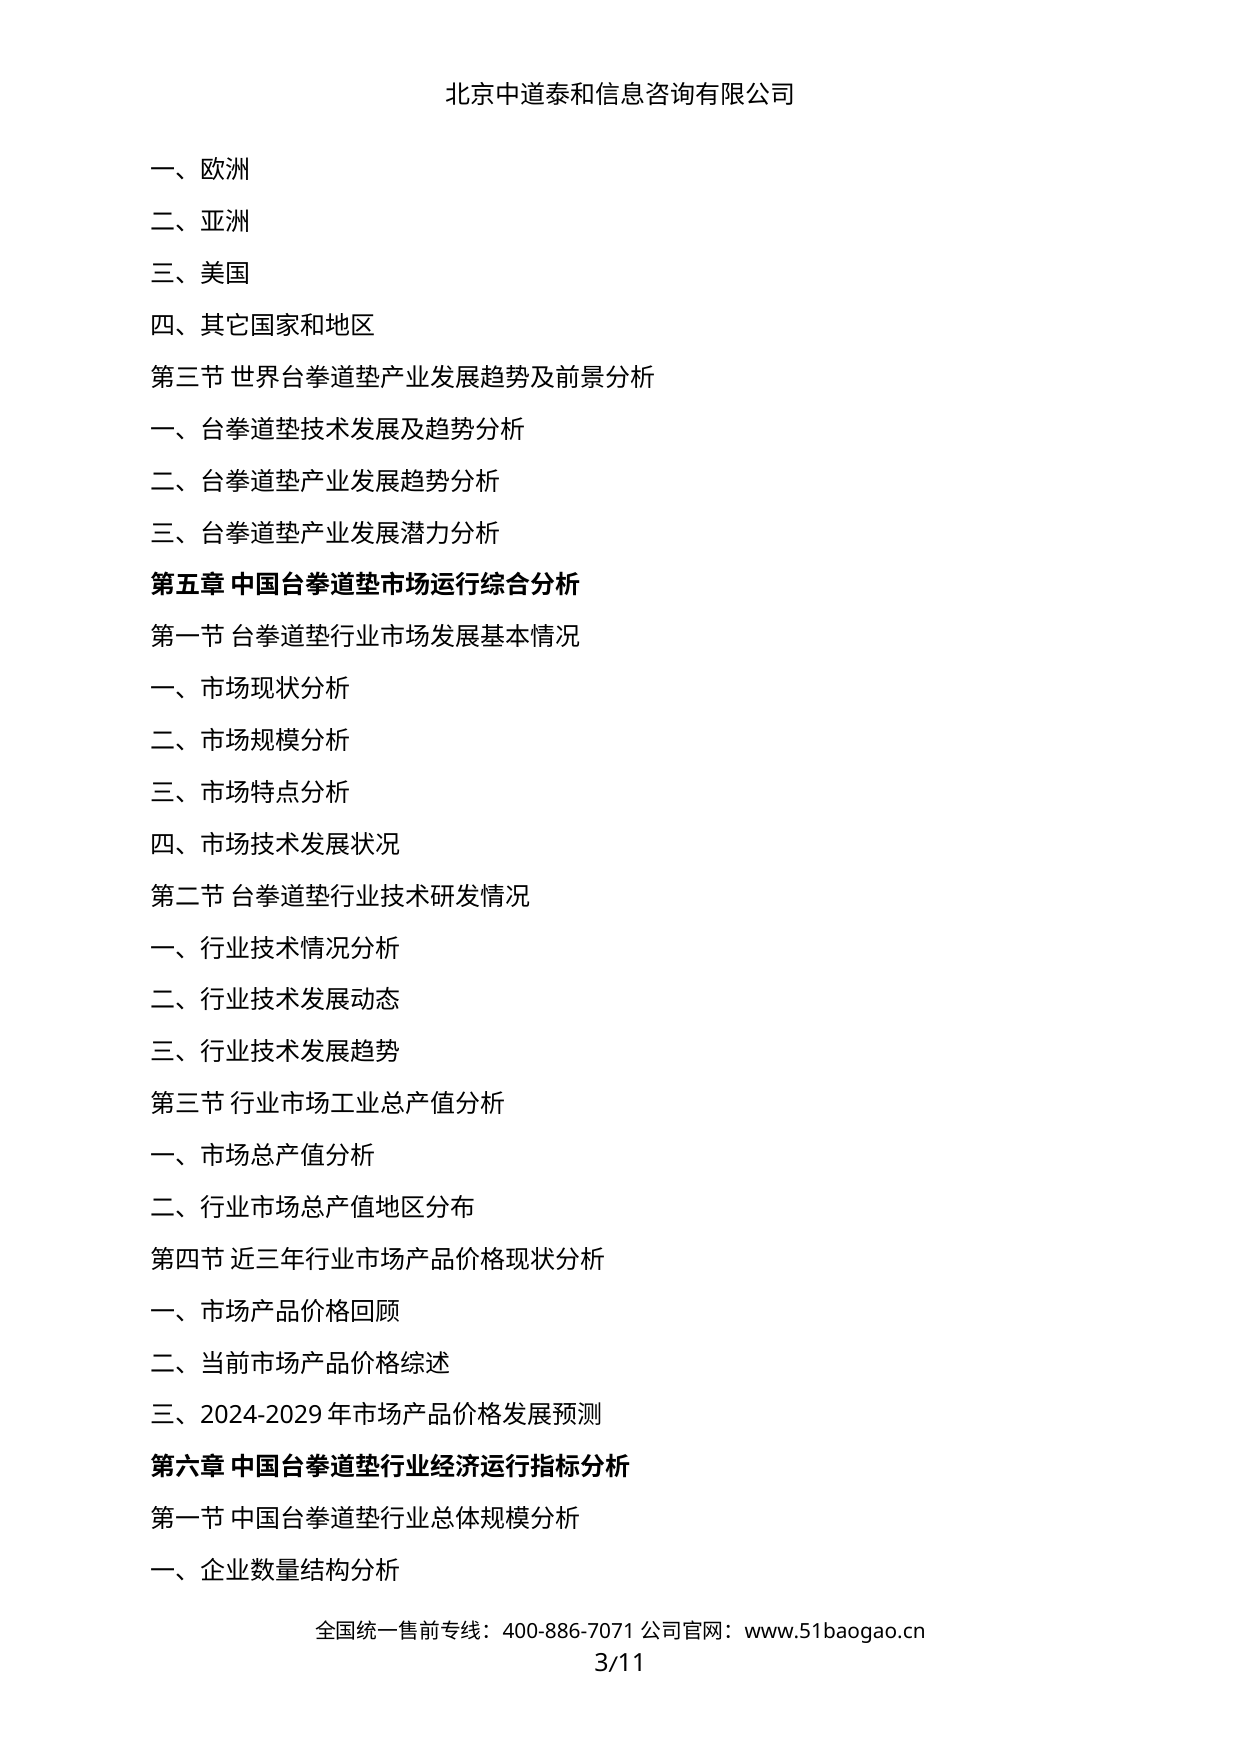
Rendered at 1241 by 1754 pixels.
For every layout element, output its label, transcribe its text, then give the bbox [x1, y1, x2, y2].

text 一、台拳道垫技术发展及趋势分析 [150, 409, 1090, 446]
text 二、亚洲 [150, 202, 1090, 238]
text 第一节 台拳道垫行业市场发展基本情况 [150, 617, 1090, 653]
text 第二节 台拳道垫行业技术研发情况 [150, 876, 1090, 912]
text 三、2024-2029年市场产品价格发展预测 [150, 1395, 1090, 1431]
text 第三节 行业市场工业总产值分析 [150, 1084, 1090, 1120]
text 第一节 中国台拳道垫行业总体规模分析 [150, 1499, 1090, 1535]
text 二、市场规模分析 [150, 721, 1090, 757]
text 一、市场总产值分析 [150, 1136, 1090, 1172]
text 一、市场现状分析 [150, 669, 1090, 705]
text 三、行业技术发展趋势 [150, 1032, 1090, 1068]
text 第六章 中国台拳道垫行业经济运行指标分析 [150, 1447, 1090, 1483]
text 第四节 近三年行业市场产品价格现状分析 [150, 1239, 1090, 1276]
text 一、市场产品价格回顾 [150, 1291, 1090, 1327]
text 四、市场技术发展状况 [150, 824, 1090, 861]
text 一、行业技术情况分析 [150, 928, 1090, 964]
text 一、企业数量结构分析 [150, 1551, 1090, 1587]
text 一、欧洲 [150, 150, 1090, 186]
text 二、当前市场产品价格综述 [150, 1343, 1090, 1379]
text 三、市场特点分析 [150, 772, 1090, 809]
text 四、其它国家和地区 [150, 306, 1090, 342]
text 三、台拳道垫产业发展潜力分析 [150, 513, 1090, 549]
text 二、行业市场总产值地区分布 [150, 1187, 1090, 1224]
text 三、美国 [150, 254, 1090, 290]
text 二、台拳道垫产业发展趋势分析 [150, 461, 1090, 497]
text 二、行业技术发展动态 [150, 980, 1090, 1016]
text 第三节 世界台拳道垫产业发展趋势及前景分析 [150, 357, 1090, 394]
text 第五章 中国台拳道垫市场运行综合分析 [150, 565, 1090, 601]
